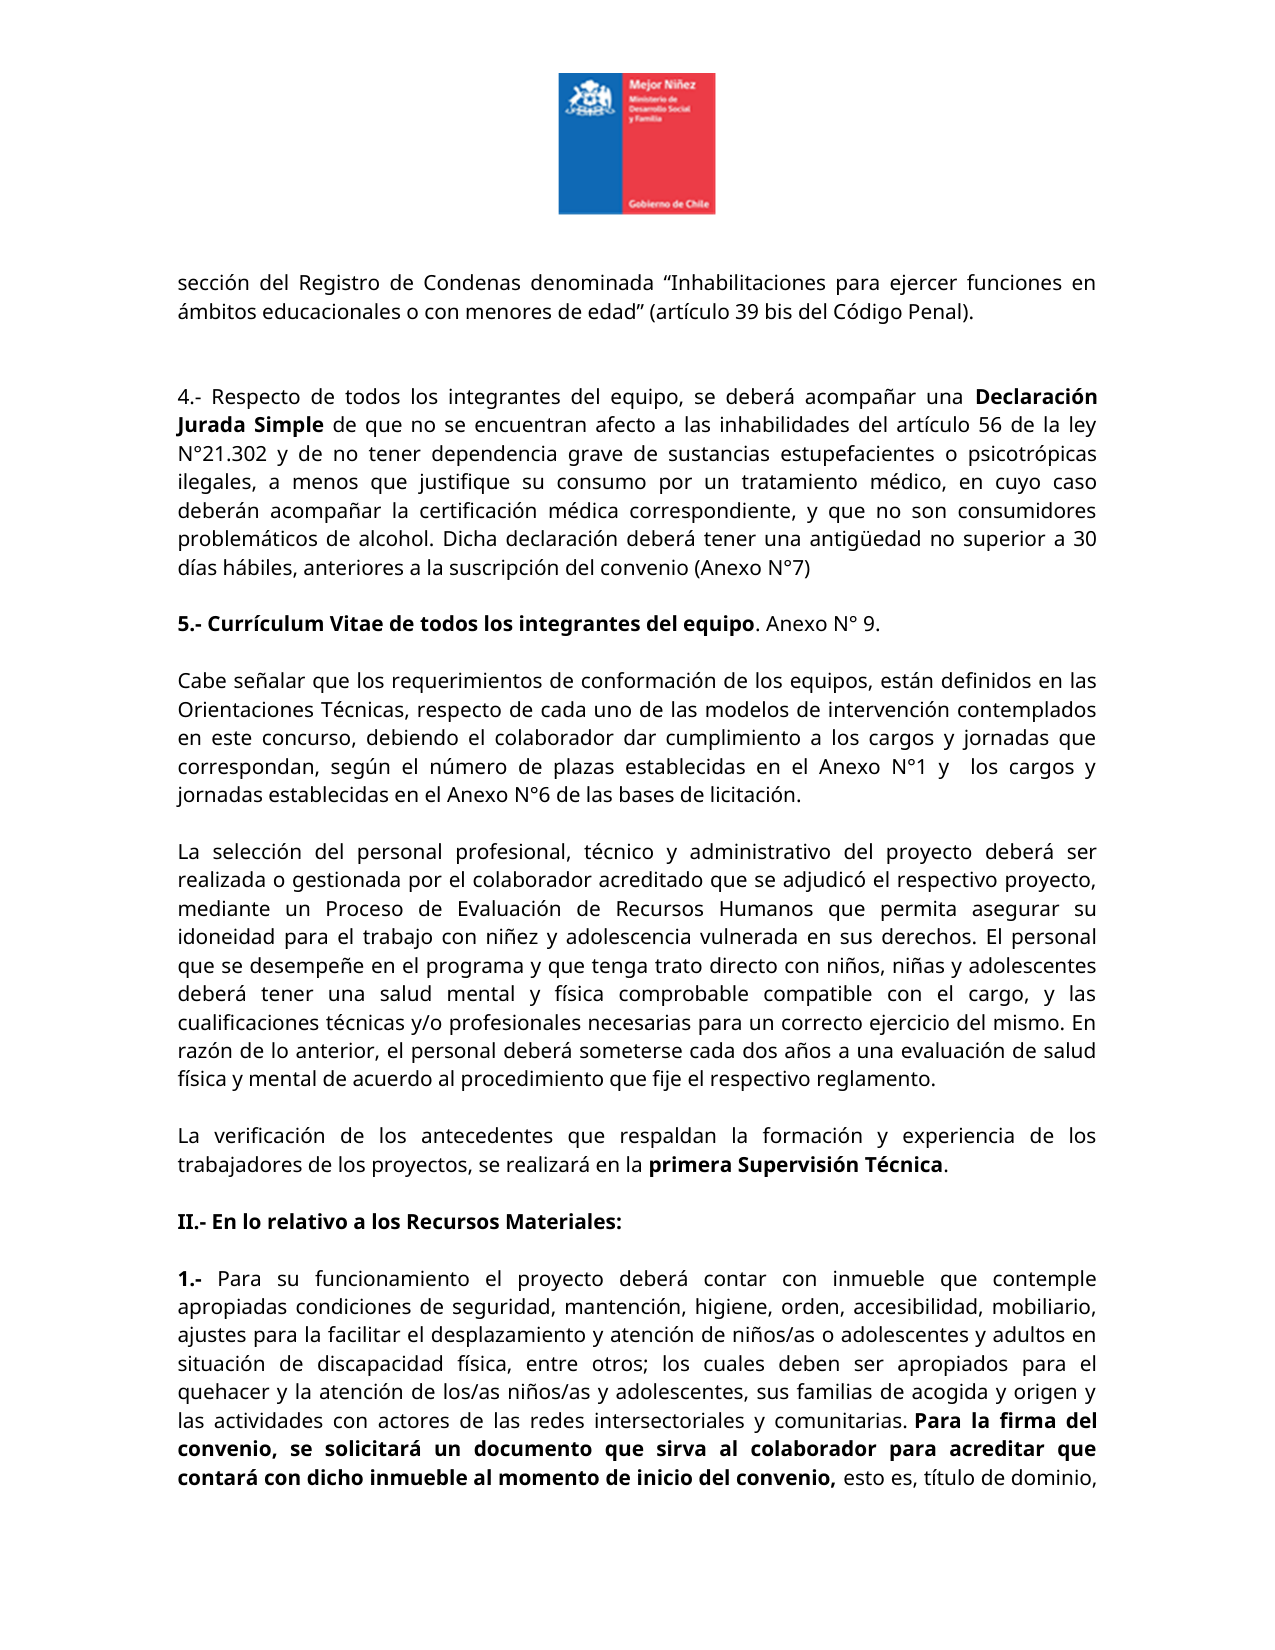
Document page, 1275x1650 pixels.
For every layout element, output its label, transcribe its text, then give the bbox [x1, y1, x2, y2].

text La verificación de los antecedentes que respaldan la formación y experiencia de los trabajadores de los proyectos, se realizará en la primera Supervisión Técnica. [177, 1121, 1098, 1178]
picture [558, 73, 717, 216]
text 5.- Currículum Vitae de todos los integrantes del equipo. Anexo N° 9. [177, 609, 1098, 638]
text Cabe señalar que los requerimientos de conformación de los equipos, están definidos en las Orientaciones Técnicas, respecto de cada uno de las modelos de intervención contemplados en este concurso, debiendo el colaborador dar cumplimiento a los cargos y jornadas que correspondan, según el número de plazas establecidas en el Anexo N°1 y los cargos y jornadas establecidas en el Anexo N°6 de las bases de licitación. [177, 666, 1098, 809]
list 4.- Respecto de todos los integrantes del equipo, se deberá acompañar una Declaración Jurada Simple de que no se encuentran afecto a las inhabilidades del artículo 56 de la ley N°21.302 y de no tener dependencia grave de sustancias estupefacientes o psicotrópicas ilegales, a menos que justifique su consumo por un tratamiento médico, en cuyo caso deberán acompañar la certificación médica correspondiente, y que no son consumidores problemáticos de alcohol. Dicha declaración deberá tener una antigüedad no superior a 30 días hábiles, anteriores a la suscripción del convenio (Anexo N°7) [177, 382, 1098, 581]
text La selección del personal profesional, técnico y administrativo del proyecto deberá ser realizada o gestionada por el colaborador acreditado que se adjudicó el respectivo proyecto, mediante un Proceso de Evaluación de Recursos Humanos que permita asegurar su idoneidad para el trabajo con niñez y adolescencia vulnerada en sus derechos. El personal que se desempeñe en el programa y que tenga trato directo con niños, niñas y adolescentes deberá tener una salud mental y física comprobable compatible con el cargo, y las cualificaciones técnicas y/o profesionales necesarias para un correcto ejercicio del mismo. En razón de lo anterior, el personal deberá someterse cada dos años a una evaluación de salud física y mental de acuerdo al procedimiento que fije el respectivo reglamento. [177, 837, 1098, 1093]
text II.- En lo relativo a los Recursos Materiales: [177, 1207, 1098, 1235]
